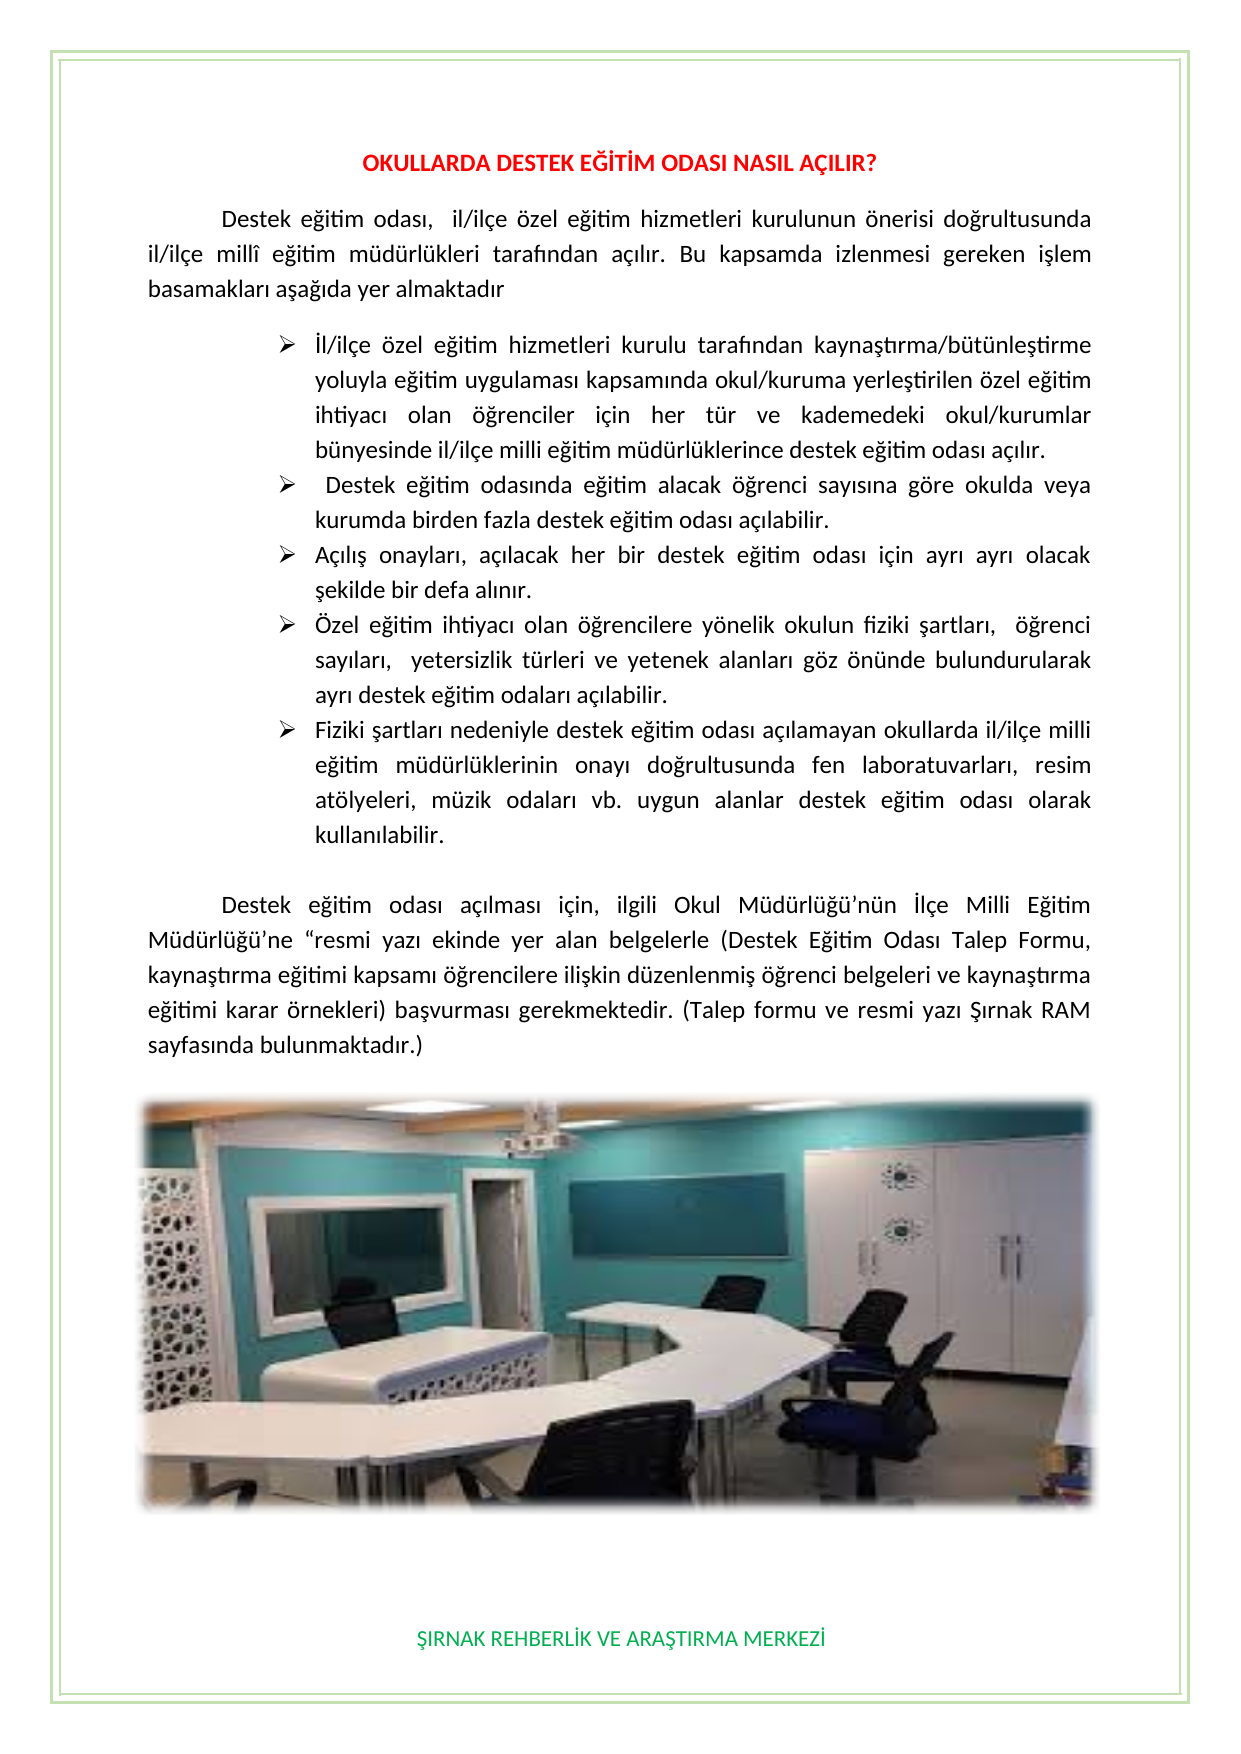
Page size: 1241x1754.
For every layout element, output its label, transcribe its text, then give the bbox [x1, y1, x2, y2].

picture [152, 1111, 1083, 1497]
list Destek eğitim odasında eğitim alacak öğrenci sayısına göre okulda veya kurumda birden fazla destek eğitim odası açılabilir. [277, 469, 1093, 535]
list Fiziki şartları nedeniyle destek eğitim odası açılamayan okullarda il/ilçe milli eğitim müdürlüklerinin onayı doğrultusunda fen laboratuvarları, resim atölyeleri, müzik odaları vb. uygun alanlar destek eğitim odası olarak kullanılabilir. [277, 714, 1093, 850]
text Destek eğitim odası açılması için, ilgili Okul Müdürlüğü’nün İlçe Milli Eğitim Müdürlüğü’ne “resmi yazı ekinde yer alan belgelerle (Destek Eğitim Odası Talep Formu, kaynaştırma eğitimi kapsamı öğrencilere ilişkin düzenlenmiş öğrenci belgeleri ve kaynaştırma eğitimi karar örnekleri) başvurması gerekmektedir. (Talep formu ve resmi yazı Şırnak RAM sayfasında bulunmaktadır.) [148, 889, 1093, 1060]
list İl/ilçe özel eğitim hizmetleri kurulu tarafından kaynaştırma/bütünleştirme yoluyla eğitim uygulaması kapsamında okul/kuruma yerleştirilen özel eğitim ihtiyacı olan öğrenciler için her tür ve kademedeki okul/kurumlar bünyesinde il/ilçe milli eğitim müdürlüklerince destek eğitim odası açılır. [277, 329, 1093, 465]
list Açılış onayları, açılacak her bir destek eğitim odası için ayrı ayrı olacak şekilde bir defa alınır. [277, 539, 1093, 605]
list Özel eğitim ihtiyacı olan öğrencilere yönelik okulun fiziki şartları, öğrenci sayıları, yetersizlik türleri ve yetenek alanları göz önünde bulundurularak ayrı destek eğitim odaları açılabilir. [277, 609, 1093, 710]
text Destek eğitim odası, il/ilçe özel eğitim hizmetleri kurulunun önerisi doğrultusunda il/ilçe millî eğitim müdürlükleri tarafından açılır. Bu kapsamda izlenmesi gereken işlem basamakları aşağıda yer almaktadır [148, 203, 1093, 304]
text OKULLARDA DESTEK EĞİTİM ODASI NASIL AÇILIR? [148, 148, 1093, 178]
